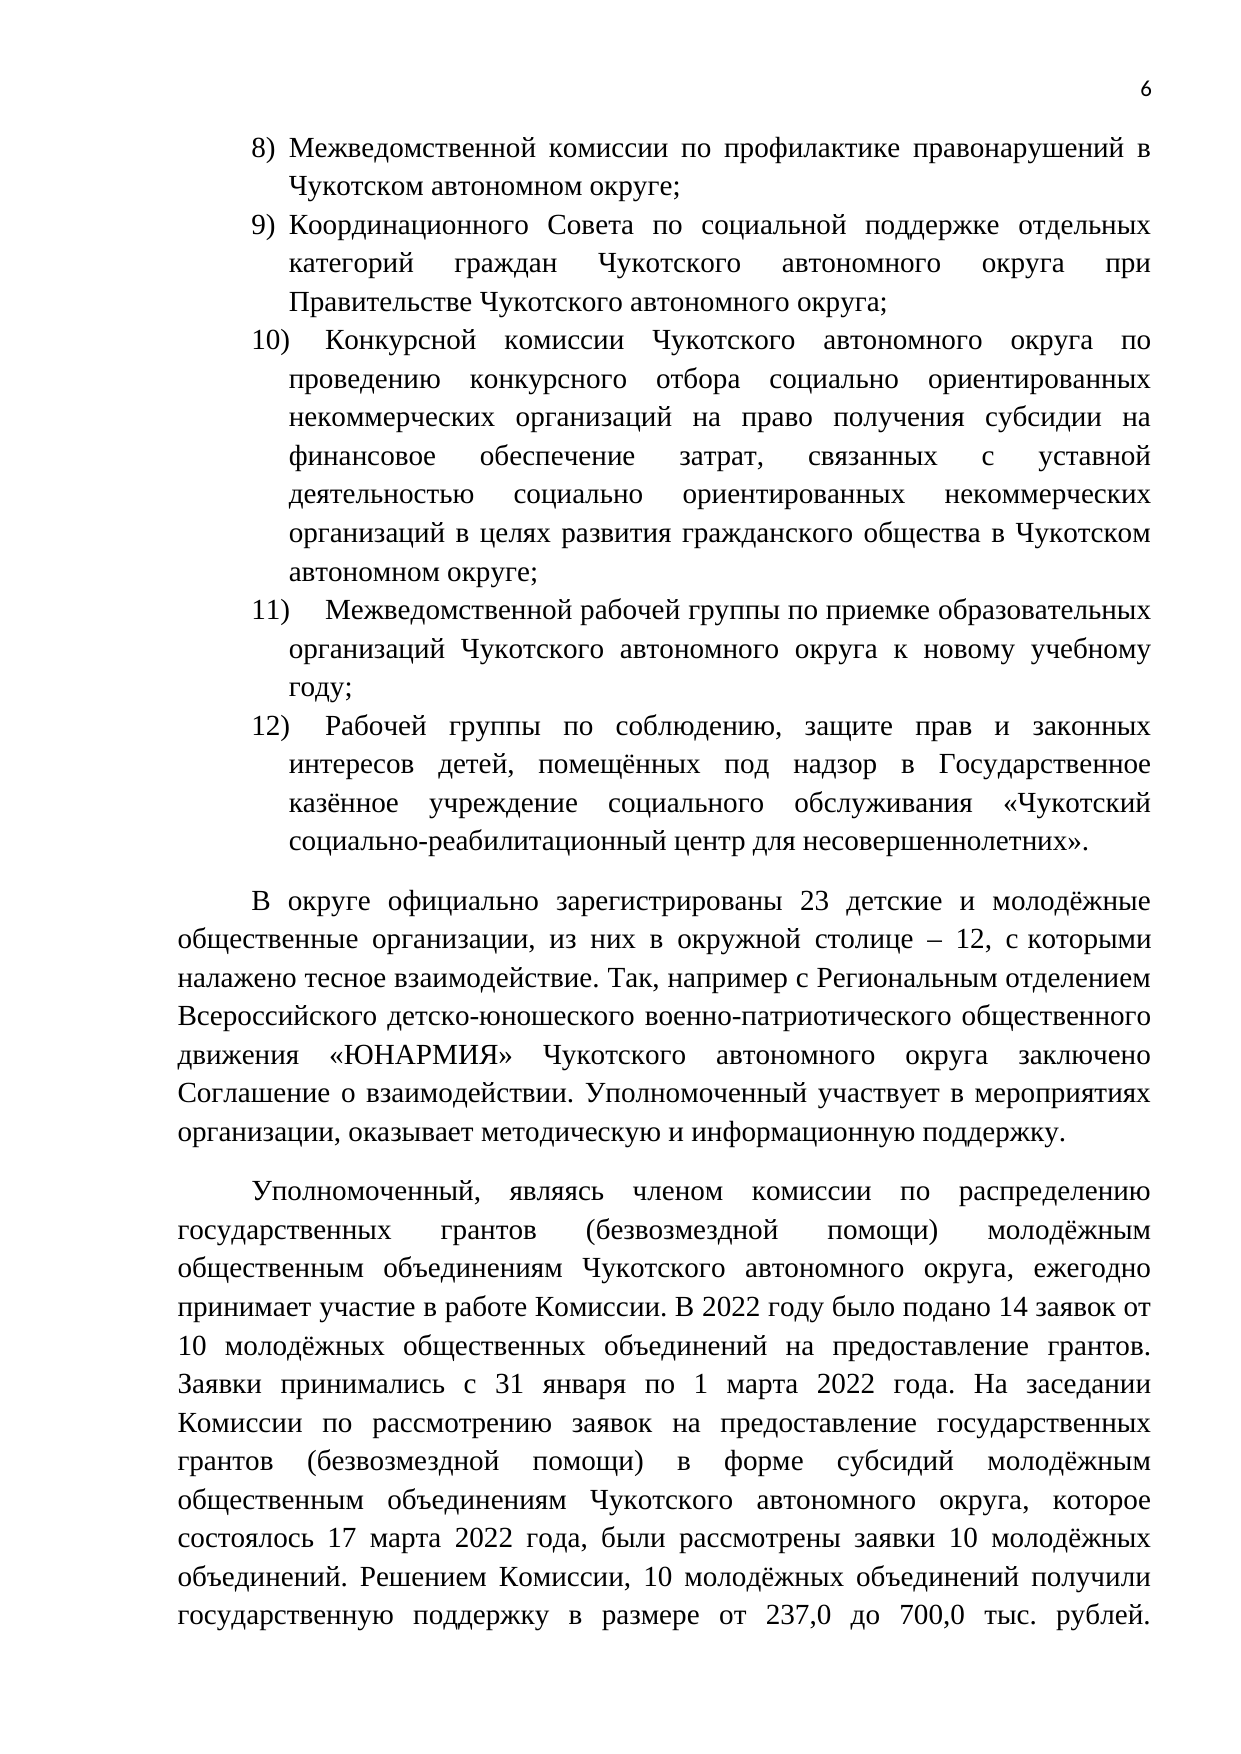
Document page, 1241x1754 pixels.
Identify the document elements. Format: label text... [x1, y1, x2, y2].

list Координационного Совета по социальной поддержке отдельных категорий граждан Чукотского автономного округа при Правительстве Чукотского автономного округа; [251, 207, 1152, 317]
text В округе официально зарегистрированы 23 детские и молодёжные общественные организации, из них в окружной столице – 12, с которыми налажено тесное взаимодействие. Так, например с Региональным отделением Всероссийского детско-юношеского военно-патриотического общественного движения «ЮНАРМИЯ» Чукотского автономного округа заключено Соглашение о взаимодействии. Уполномоченный участвует в мероприятиях организации, оказывает методическую и информационную поддержку. [177, 883, 1152, 1148]
list Конкурсной комиссии Чукотского автономного округа по проведению конкурсного отбора социально ориентированных некоммерческих организаций на право получения субсидии на финансовое обеспечение затрат, связанных с уставной деятельностью социально ориентированных некоммерческих организаций в целях развития гражданского общества в Чукотском автономном округе; [251, 322, 1152, 587]
list Межведомственной комиссии по профилактике правонарушений в Чукотском автономном округе; [251, 130, 1152, 202]
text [177, 1173, 1152, 1631]
list Межведомственной рабочей группы по приемке образовательных организаций Чукотского автономного округа к новому учебному году; [251, 592, 1152, 703]
list Рабочей группы по соблюдению, защите прав и законных интересов детей, помещённых под надзор в Государственное казённое учреждение социального обслуживания «Чукотский социально-реабилитационный центр для несовершеннолетних». [251, 708, 1152, 857]
